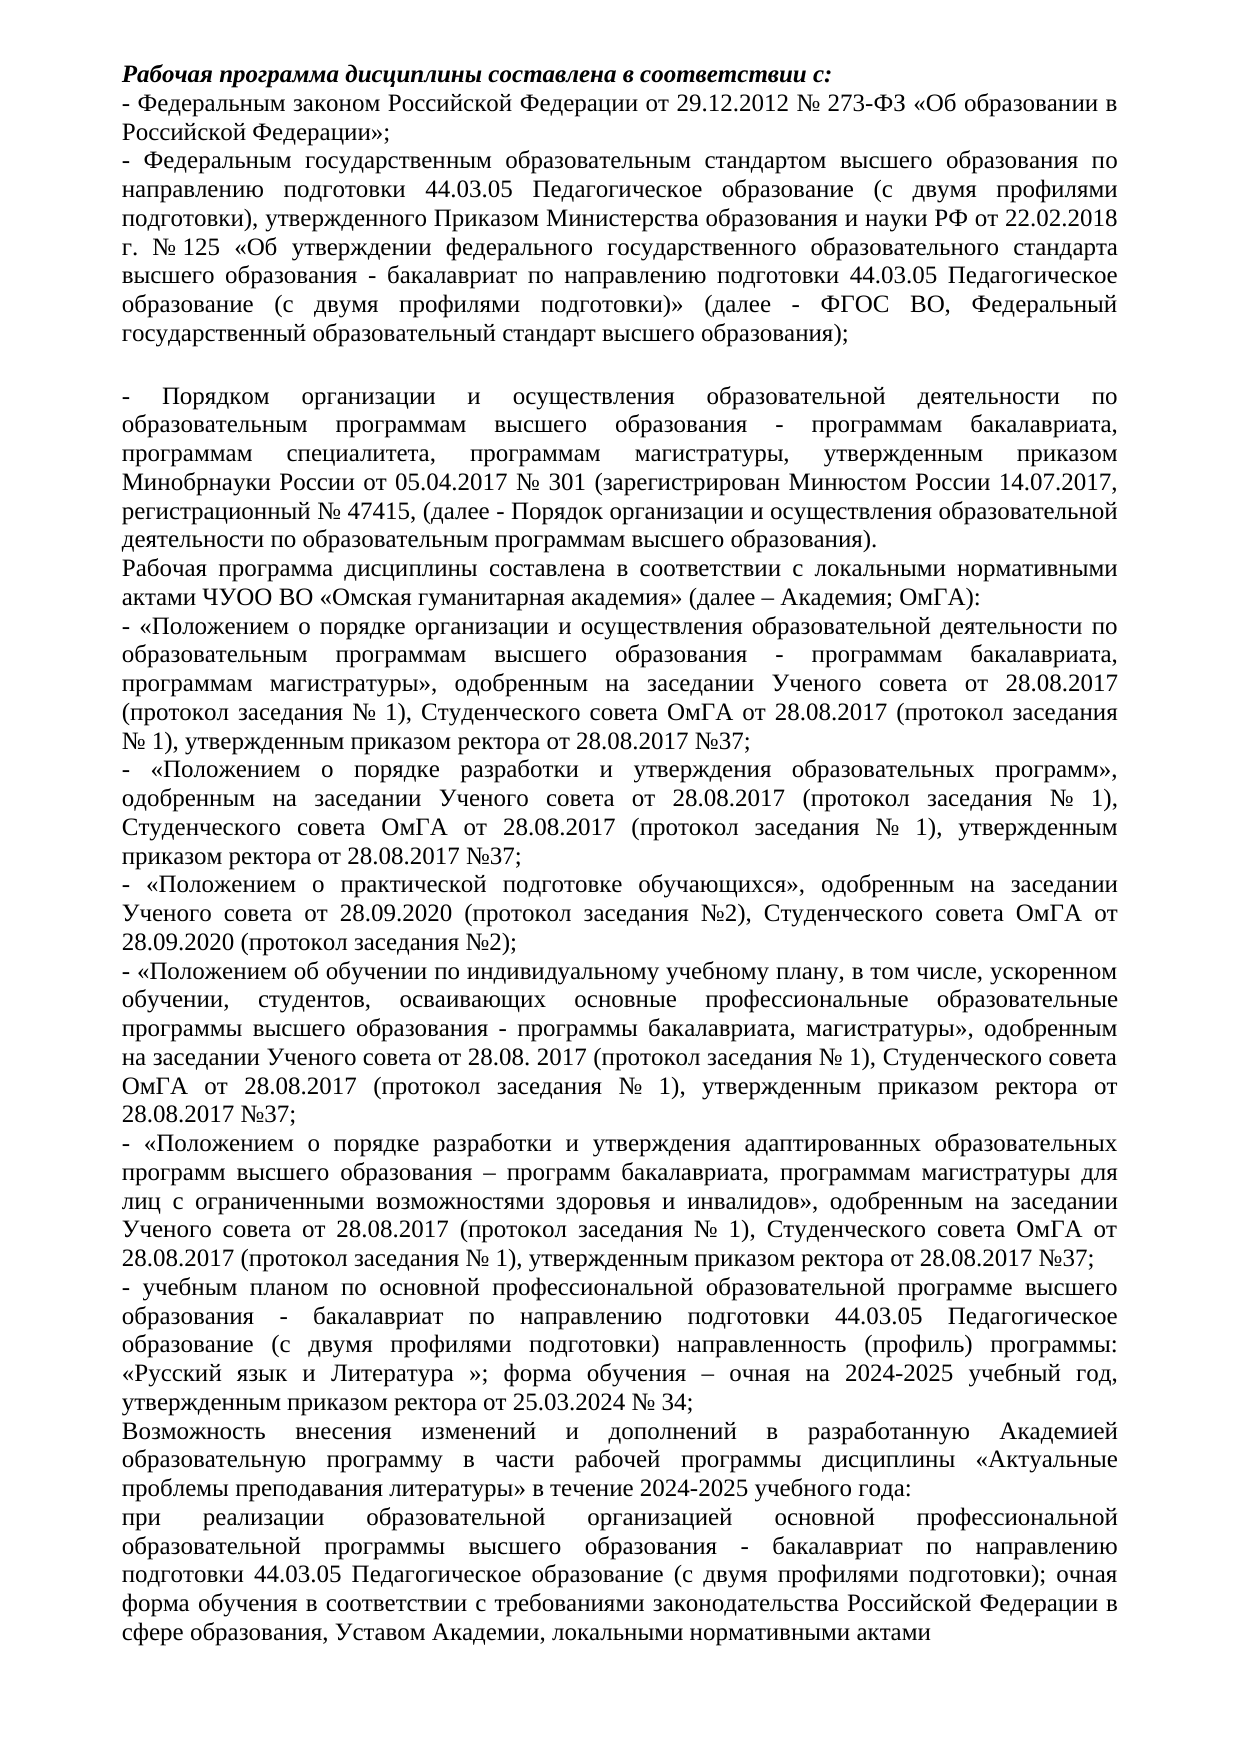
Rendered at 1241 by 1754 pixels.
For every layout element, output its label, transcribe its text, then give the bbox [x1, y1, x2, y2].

table_cell - Федеральным законом Российской Федерации от 29.12.2012 № 273-ФЗ «Об образовании в Российской Федерации»; - Федеральным государственным образовательным стандартом высшего образования по направлению подготовки 44.03.05 Педагогическое образование (с двумя профилями подготовки), утвержденного Приказом Министерства образования и науки РФ от 22.02.2018 г. № 125 «Об утверждении федерального государственного образовательного стандарта высшего образования - бакалавриат по направлению подготовки 44.03.05 Педагогическое образование (с двумя профилями подготовки)» (далее - ФГОС ВО, Федеральный государственный образовательный стандарт высшего образования); - Порядком организации и осуществления образовательной деятельности по образовательным программам высшего образования - программам бакалавриата, программам специалитета, программам магистратуры, утвержденным приказом Минобрнауки России от 05.04.2017 № 301 (зарегистрирован Минюстом России 14.07.2017, регистрационный № 47415, (далее - Порядок организации и осуществления образовательной деятельности по образовательным программам высшего образования). Рабочая программа дисциплины составлена в соответствии с локальными нормативными актами ЧУОО ВО «Омская гуманитарная академия» (далее – Академия; ОмГА): - «Положением о порядке организации и осуществления образовательной деятельности по образовательным программам высшего образования - программам бакалавриата, программам магистратуры», одобренным на заседании Ученого совета от 28.08.2017 (протокол заседания № 1), Студенческого совета ОмГА от 28.08.2017 (протокол заседания № 1), утвержденным приказом ректора от 28.08.2017 №37; - «Положением о порядке разработки и утверждения образовательных программ», одобренным на заседании Ученого совета от 28.08.2017 (протокол заседания № 1), Студенческого совета ОмГА от 28.08.2017 (протокол заседания № 1), утвержденным приказом ректора от 28.08.2017 №37; - «Положением о практической подготовке обучающихся», одобренным на заседании Ученого совета от 28.09.2020 (протокол заседания №2), Студенческого совета ОмГА от 28.09.2020 (протокол заседания №2); - «Положением об обучении по индивидуальному учебному плану, в том числе, ускоренном обучении, студентов, осваивающих основные профессиональные образовательные программы высшего образования - программы бакалавриата, магистратуры», одобренным на заседании Ученого совета от 28.08. 2017 (протокол заседания № 1), Студенческого совета ОмГА от 28.08.2017 (протокол заседания № 1), утвержденным приказом ректора от 28.08.2017 №37; - «Положением о порядке разработки и утверждения адаптированных образовательных программ высшего образования – программ бакалавриата, программам магистратуры для лиц с ограниченными возможностями здоровья и инвалидов», одобренным на заседании Ученого совета от 28.08.2017 (протокол заседания № 1), Студенческого совета ОмГА от 28.08.2017 (протокол заседания № 1), утвержденным приказом ректора от 28.08.2017 №37; - учебным планом по основной профессиональной образовательной программе высшего образования - бакалавриат по направлению подготовки 44.03.05 Педагогическое образование (с двумя профилями подготовки) направленность (профиль) программы: «Русский язык и Литература »; форма обучения – очная на 2024-2025 учебный год, утвержденным приказом ректора от 25.03.2024 № 34; Возможность внесения изменений и дополнений в разработанную Академией образовательную программу в части рабочей программы дисциплины «Актуальные проблемы преподавания литературы» в течение 2024-2025 учебного года: при реализации образовательной организацией основной профессиональной образовательной программы высшего образования - бакалавриат по направлению подготовки 44.03.05 Педагогическое образование (с двумя профилями подготовки); очная форма обучения в соответствии с требованиями законодательства Российской Федерации в сфере образования, Уставом Академии, локальными нормативными актами [118, 88, 1122, 1662]
table_header Рабочая программа дисциплины составлена в соответствии с: [118, 59, 1122, 88]
